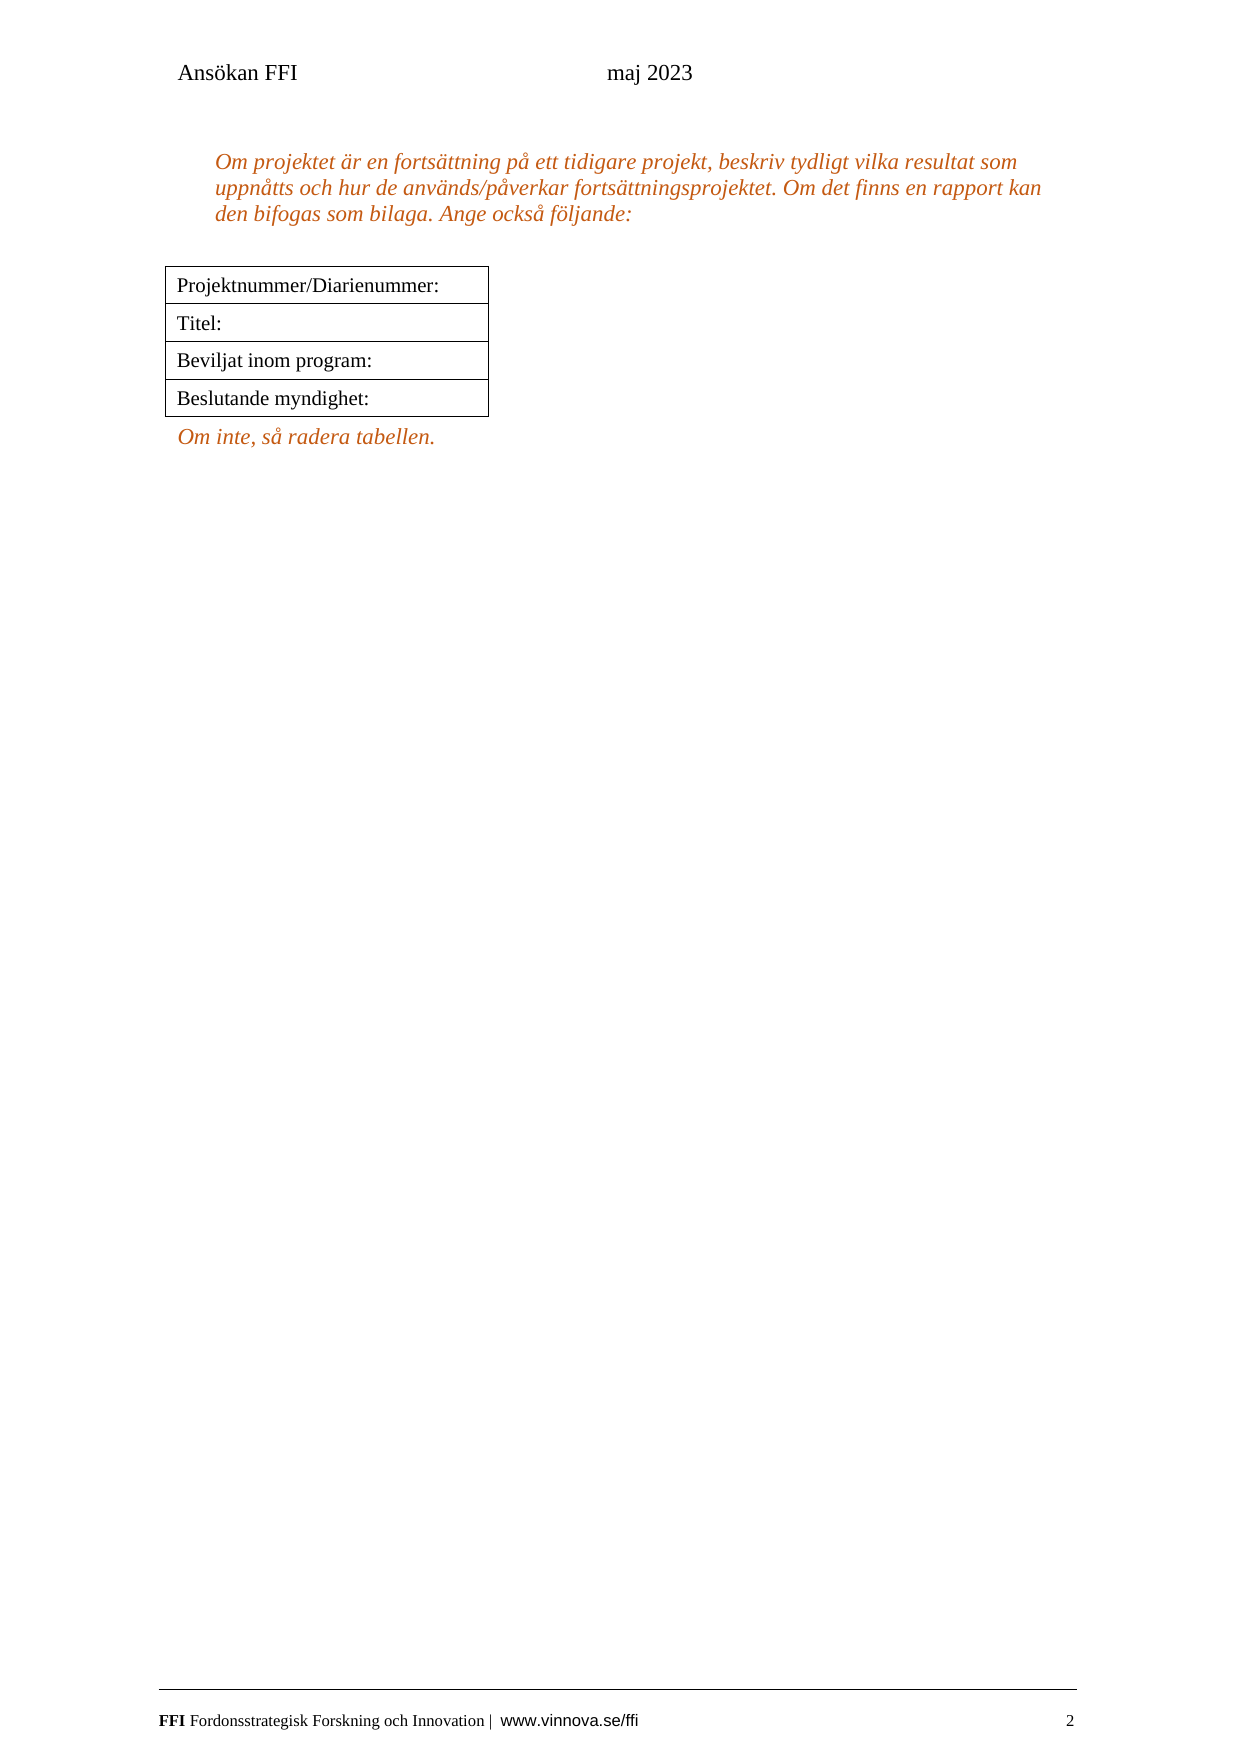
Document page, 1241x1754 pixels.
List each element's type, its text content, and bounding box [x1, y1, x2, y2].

table_cell Beslutande myndighet: [166, 380, 488, 416]
text Om projektet är en fortsättning på ett tidigare projekt, beskriv tydligt vilka resultat som uppnåtts och hur de används/påverkar fortsättningsprojektet. Om det finns en rapport kan den bifogas som bilaga. Ange också följande: [215, 148, 1063, 227]
text Om inte, så radera tabellen. [177, 390, 1063, 450]
table_header Projektnummer/Diarienummer: [166, 267, 488, 303]
table_cell Titel: [166, 304, 488, 341]
table_cell Beviljat inom program: [166, 342, 488, 378]
